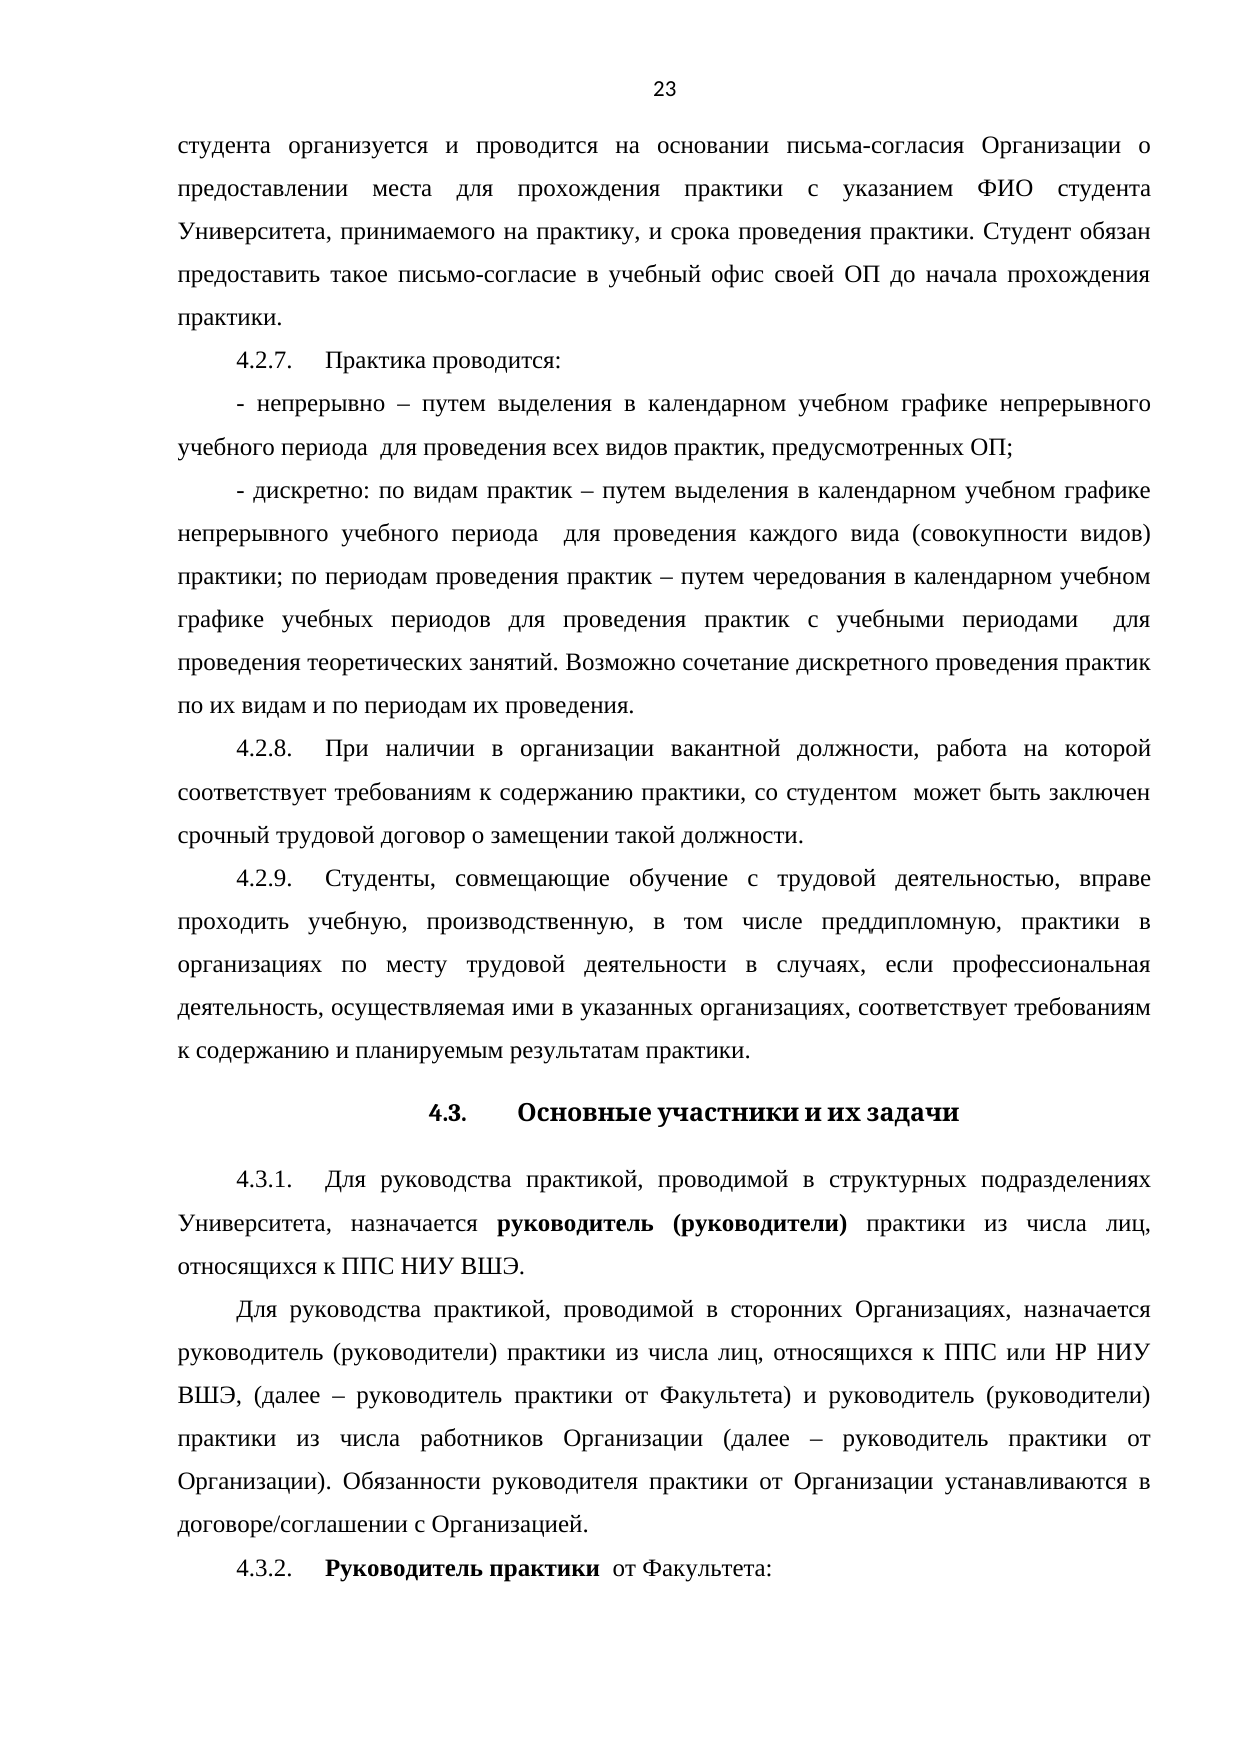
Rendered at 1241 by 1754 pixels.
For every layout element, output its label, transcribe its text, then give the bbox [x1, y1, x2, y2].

list Для руководства практикой, проводимой в структурных подразделениях Университета, назначается руководитель (руководители) практики из числа лиц, относящихся к ППС НИУ ВШЭ. [177, 1164, 1152, 1279]
list Студенты, совмещающие обучение с трудовой деятельностью, вправе проходить учебную, производственную, в том числе преддипломную, практики в организациях по месту трудовой деятельности в случаях, если профессиональная деятельность, осуществляемая ими в указанных организациях, соответствует требованиям к содержанию и планируемым результатам практики. [177, 863, 1152, 1064]
text - непрерывно – путем выделения в календарном учебном графике непрерывного учебного периода для проведения всех видов практик, предусмотренных ОП; [177, 388, 1152, 460]
text - дискретно: по видам практик – путем выделения в календарном учебном графике непрерывного учебного периода для проведения каждого вида (совокупности видов) практики; по периодам проведения практик – путем чередования в календарном учебном графике учебных периодов для проведения практик с учебными периодами для проведения теоретических занятий. Возможно сочетание дискретного проведения практик по их видам и по периодам их проведения. [177, 475, 1152, 719]
list При наличии в организации вакантной должности, работа на которой соответствует требованиям к содержанию практики, со студентом может быть заключен срочный трудовой договор о замещении такой должности. [177, 733, 1152, 848]
list Практика проводится: [177, 345, 1152, 374]
list Для руководства практикой, проводимой в сторонних Организациях, назначается руководитель (руководители) практики из числа лиц, относящихся к ППС или НР НИУ ВШЭ, (далее – руководитель практики от Факультета) и руководитель (руководители) практики из числа работников Организации (далее – руководитель практики от Организации). Обязанности руководителя практики от Организации устанавливаются в договоре/соглашении с Организацией. [177, 1294, 1152, 1538]
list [177, 130, 1152, 331]
list Руководитель практики от Факультета: [177, 1553, 1152, 1581]
subtitle Основные участники и их задачи [177, 1099, 1152, 1128]
